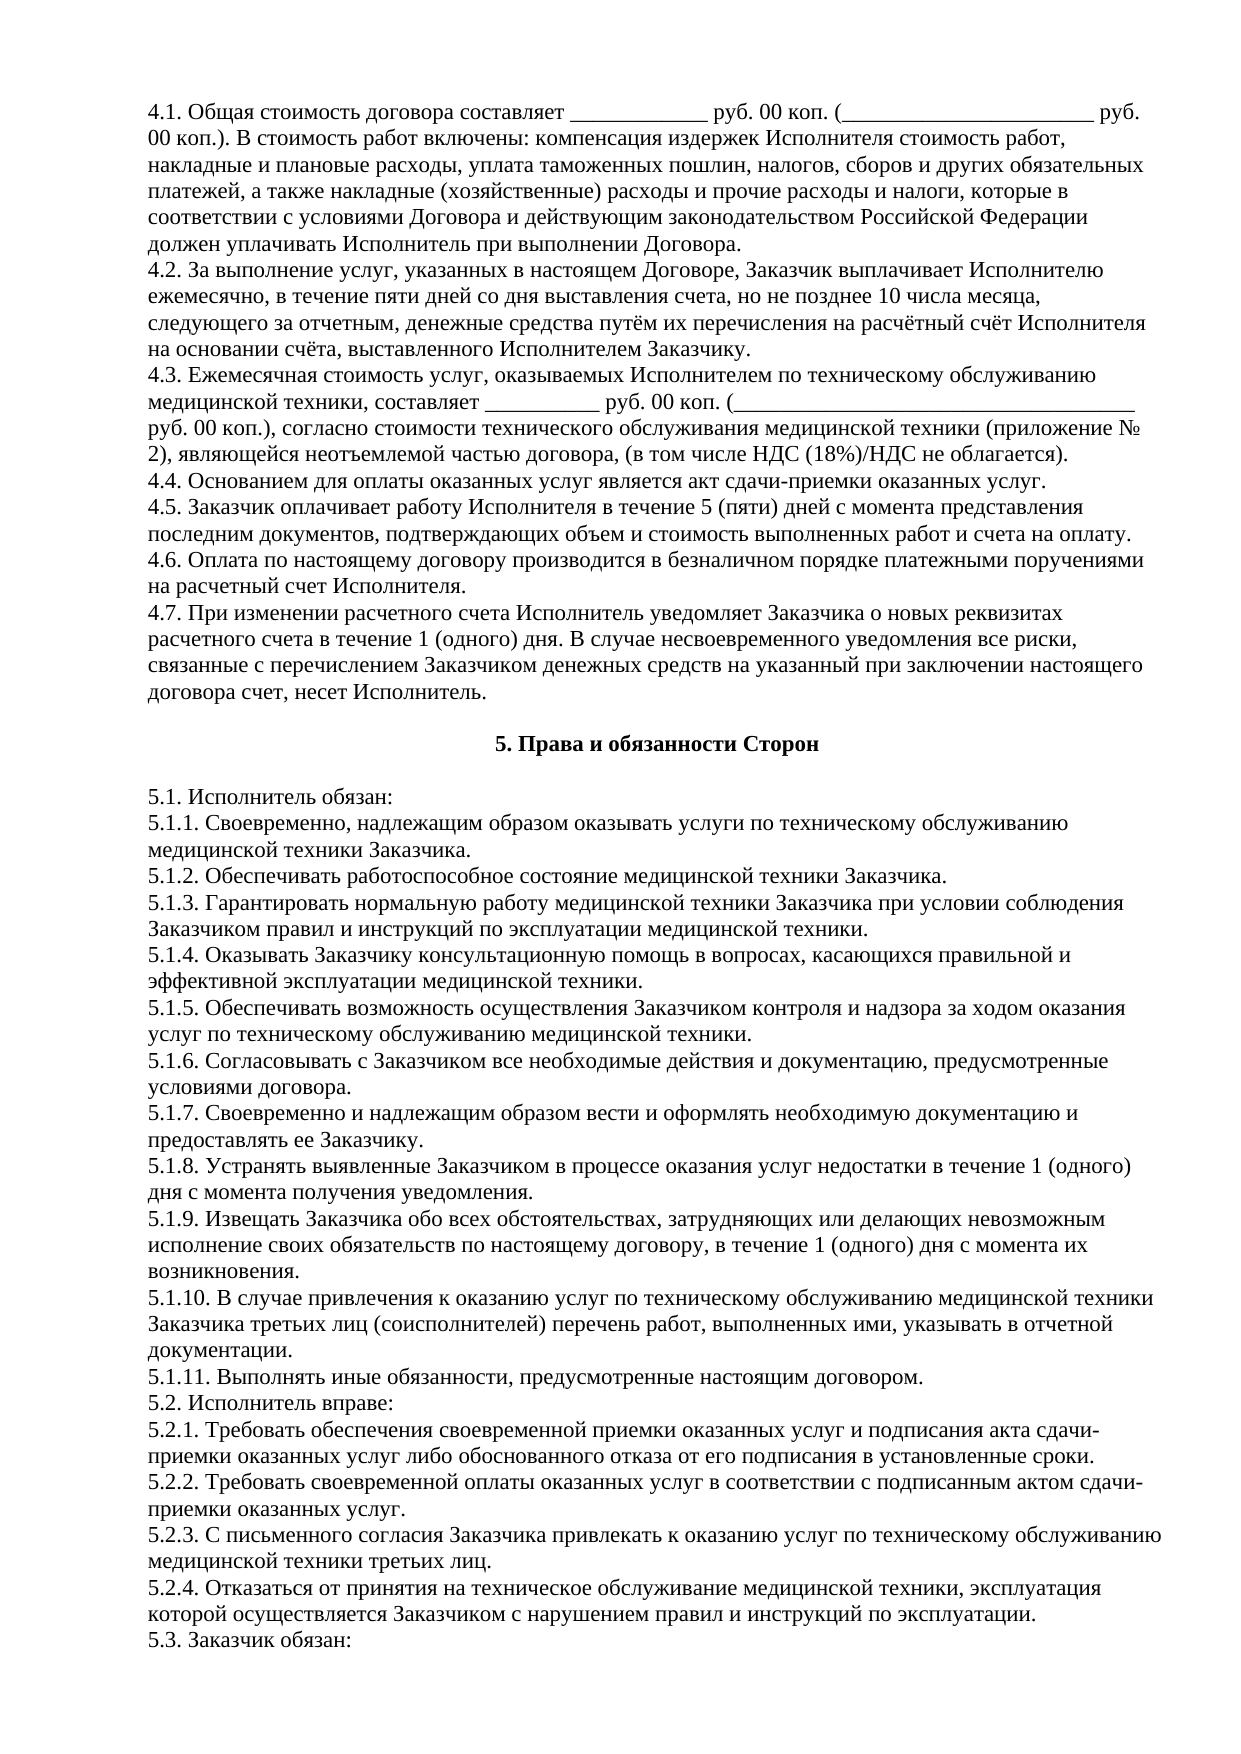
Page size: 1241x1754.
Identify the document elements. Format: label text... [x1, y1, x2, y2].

text 5.1.7. Своевременно и надлежащим образом вести и оформлять необходимую документацию и предоставлять ее Заказчику. [148, 1099, 1167, 1152]
text 4.3. Ежемесячная стоимость услуг, оказываемых Исполнителем по техническому обслуживанию медицинской техники, составляет __________ руб. 00 коп. (___________________________________ руб. 00 коп.), согласно стоимости технического обслуживания медицинской техники (приложение № 2), являющейся неотъемлемой частью договора, (в том числе НДС (18%)/НДС не облагается). [148, 361, 1167, 467]
text 5.1.2. Обеспечивать работоспособное состояние медицинской техники Заказчика. [148, 862, 1167, 888]
text 5.2.2. Требовать своевременной оплаты оказанных услуг в соответствии с подписанным актом сдачи-приемки оказанных услуг. [148, 1468, 1167, 1521]
text 5.1. Исполнитель обязан: [148, 783, 1167, 809]
text 5.1.9. Извещать Заказчика обо всех обстоятельствах, затрудняющих или делающих невозможным исполнение своих обязательств по настоящему договору, в течение 1 (одного) дня с момента их возникновения. [148, 1205, 1167, 1284]
text 4.7. При изменении расчетного счета Исполнитель уведомляет Заказчика о новых реквизитах расчетного счета в течение 1 (одного) дня. В случае несвоевременного уведомления все риски, связанные с перечислением Заказчиком денежных средств на указанный при заключении настоящего договора счет, несет Исполнитель. [148, 599, 1167, 704]
text 5.1.10. В случае привлечения к оказанию услуг по техническому обслуживанию медицинской техники Заказчика третьих лиц (соисполнителей) перечень работ, выполненных ими, указывать в отчетной документации. [148, 1284, 1167, 1363]
text 5.1.1. Своевременно, надлежащим образом оказывать услуги по техническому обслуживанию медицинской техники Заказчика. [148, 809, 1167, 862]
text 5.1.8. Устранять выявленные Заказчиком в процессе оказания услуг недостатки в течение 1 (одного) дня с момента получения уведомления. [148, 1152, 1167, 1205]
text 5.2.4. Отказаться от принятия на техническое обслуживание медицинской техники, эксплуатация которой осуществляется Заказчиком с нарушением правил и инструкций по эксплуатации. [148, 1574, 1167, 1626]
text 5.2.1. Требовать обеспечения своевременной приемки оказанных услуг и подписания акта сдачи-приемки оказанных услуг либо обоснованного отказа от его подписания в установленные сроки. [148, 1416, 1167, 1468]
text 5.3. Заказчик обязан: [148, 1626, 1167, 1653]
text 5.1.11. Выполнять иные обязанности, предусмотренные настоящим договором. [148, 1363, 1167, 1389]
text 5.1.3. Гарантировать нормальную работу медицинской техники Заказчика при условии соблюдения Заказчиком правил и инструкций по эксплуатации медицинской техники. [148, 888, 1167, 941]
text 5. Права и обязанности Сторон [148, 730, 1167, 757]
text 4.2. За выполнение услуг, указанных в настоящем Договоре, Заказчик выплачивает Исполнителю ежемесячно, в течение пяти дней со дня выставления счета, но не позднее 10 числа месяца, следующего за отчетным, денежные средства путём их перечисления на расчётный счёт Исполнителя на основании счёта, выставленного Исполнителем Заказчику. [148, 256, 1167, 361]
text 4.4. Основанием для оплаты оказанных услуг является акт сдачи-приемки оказанных услуг. [148, 467, 1167, 493]
text 4.5. Заказчик оплачивает работу Исполнителя в течение 5 (пяти) дней с момента представления последним документов, подтверждающих объем и стоимость выполненных работ и счета на оплату. [148, 493, 1167, 546]
text 4.1. Общая стоимость договора составляет ____________ руб. 00 коп. (______________________ руб. 00 коп.). В стоимость работ включены: компенсация издержек Исполнителя стоимость работ, накладные и плановые расходы, уплата таможенных пошлин, налогов, сборов и других обязательных платежей, а также накладные (хозяйственные) расходы и прочие расходы и налоги, которые в соответствии с условиями Договора и действующим законодательством Российской Федерации должен уплачивать Исполнитель при выполнении Договора. [148, 98, 1167, 256]
text 5.2. Исполнитель вправе: [148, 1389, 1167, 1416]
text 5.1.5. Обеспечивать возможность осуществления Заказчиком контроля и надзора за ходом оказания услуг по техническому обслуживанию медицинской техники. [148, 994, 1167, 1047]
text 5.2.3. С письменного согласия Заказчика привлекать к оказанию услуг по техническому обслуживанию медицинской техники третьих лиц. [148, 1521, 1167, 1574]
text 5.1.6. Согласовывать с Заказчиком все необходимые действия и документацию, предусмотренные условиями договора. [148, 1047, 1167, 1099]
text 5.1.4. Оказывать Заказчику консультационную помощь в вопросах, касающихся правильной и эффективной эксплуатации медицинской техники. [148, 941, 1167, 994]
text 4.6. Оплата по настоящему договору производится в безналичном порядке платежными поручениями на расчетный счет Исполнителя. [148, 546, 1167, 599]
